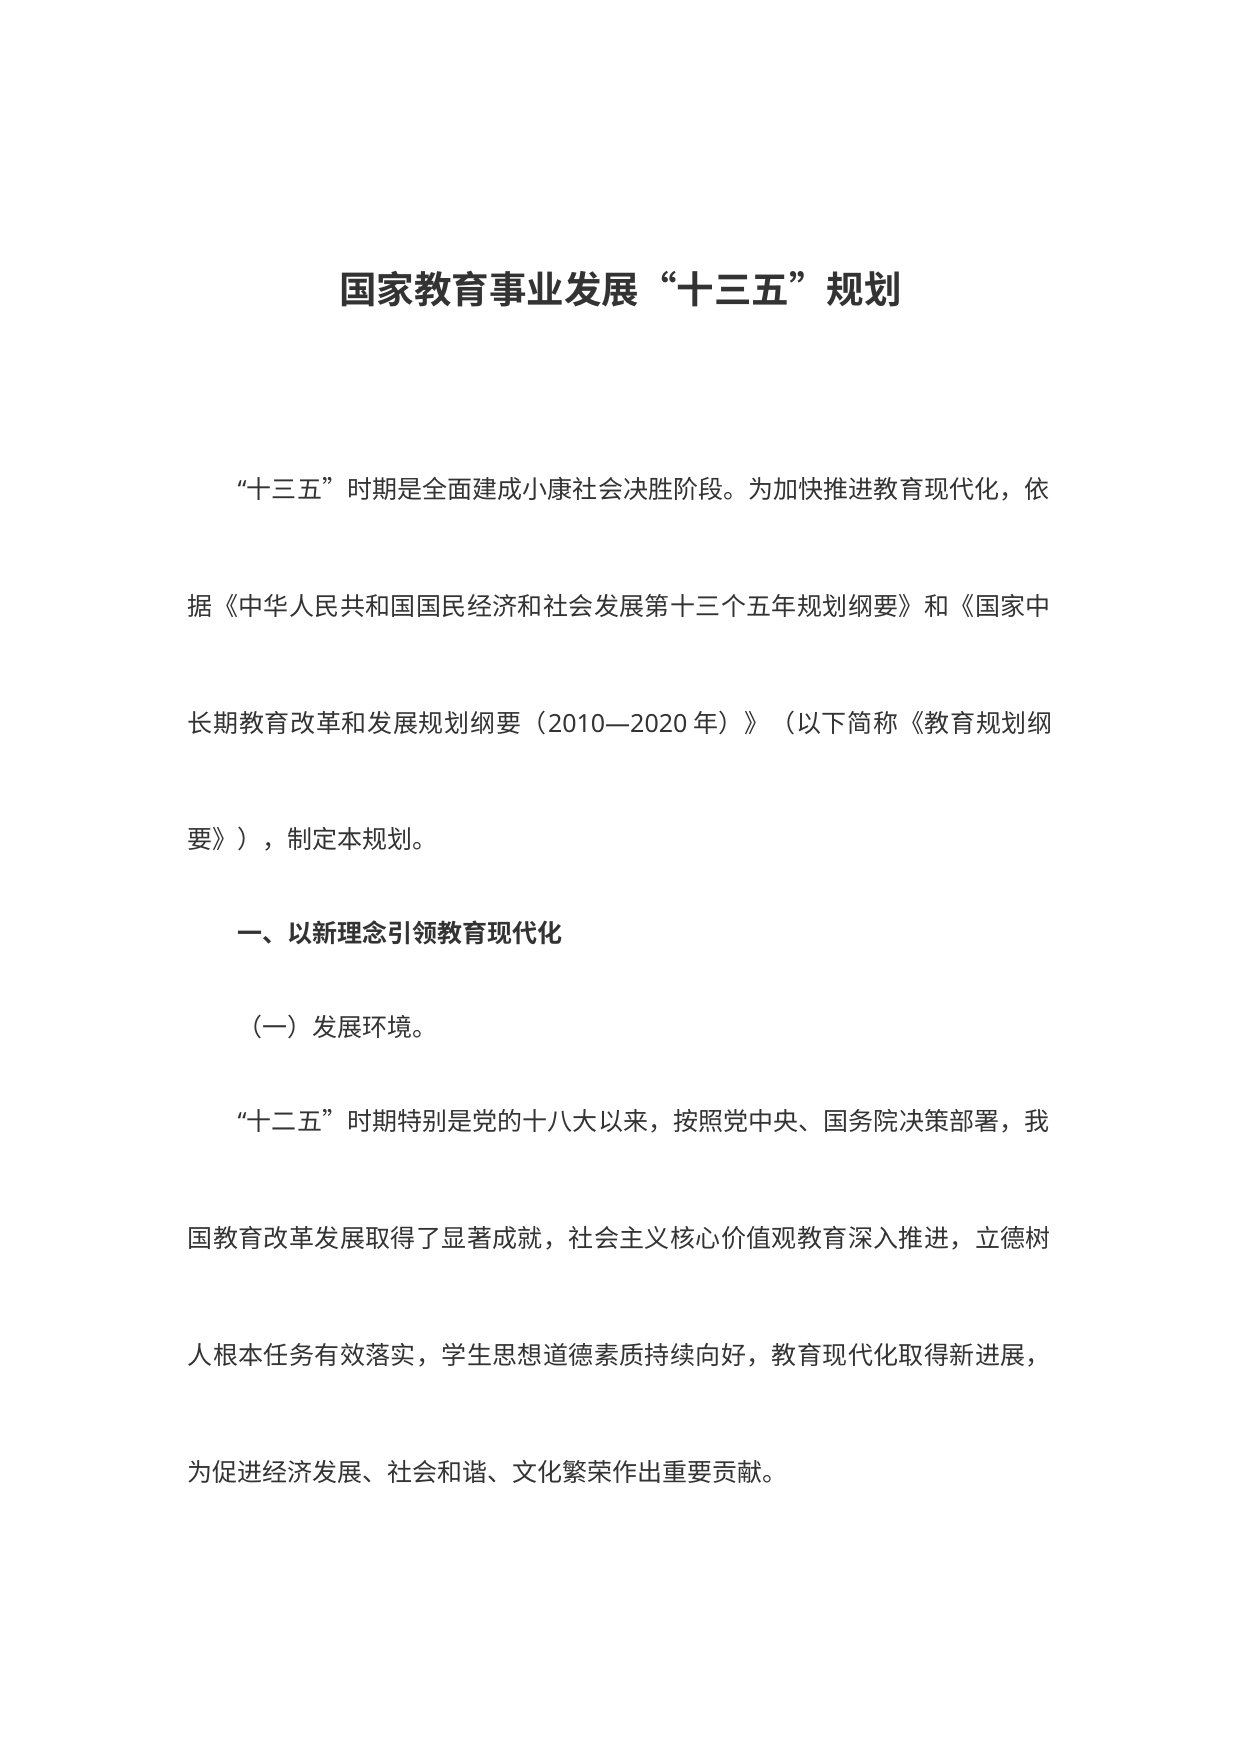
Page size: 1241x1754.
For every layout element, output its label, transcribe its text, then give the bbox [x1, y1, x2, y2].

text （一）发展环境。 [187, 993, 1053, 1058]
text “十三五”时期是全面建成小康社会决胜阶段。为加快推进教育现代化，依据《中华人民共和国国民经济和社会发展第十三个五年规划纲要》和《国家中长期教育改革和发展规划纲要（2010—2020年）》（以下简称《教育规划纲要》），制定本规划。 [187, 455, 1053, 871]
text 一、以新理念引领教育现代化 [187, 899, 1053, 964]
text 国家教育事业发展“十三五”规划 [187, 254, 1053, 319]
text “十二五”时期特别是党的十八大以来，按照党中央、国务院决策部署，我国教育改革发展取得了显著成就，社会主义核心价值观教育深入推进，立德树人根本任务有效落实，学生思想道德素质持续向好，教育现代化取得新进展，为促进经济发展、社会和谐、文化繁荣作出重要贡献。 [187, 1087, 1053, 1503]
